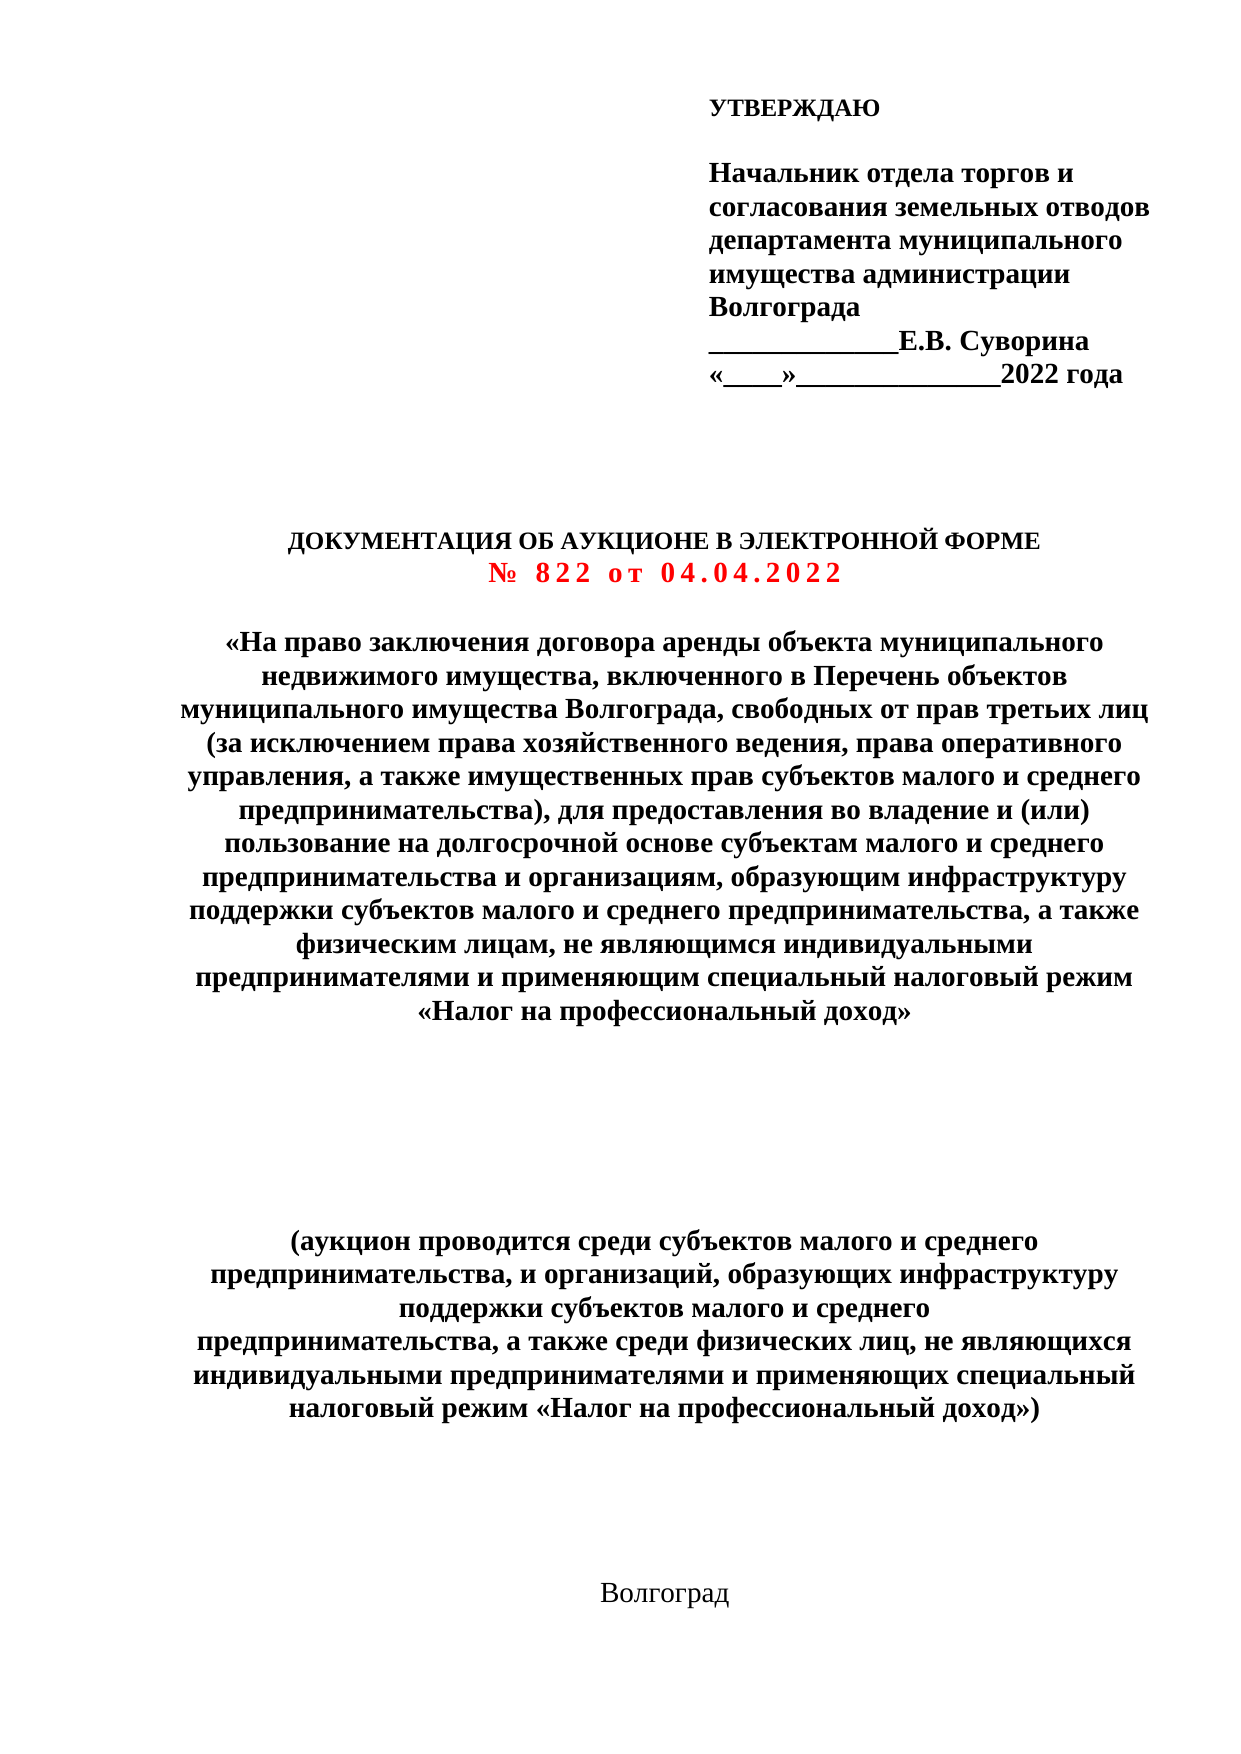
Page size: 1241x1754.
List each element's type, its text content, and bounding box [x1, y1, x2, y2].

text (аукцион проводится среди субъектов малого и среднего предпринимательства, и организаций, образующих инфраструктуру поддержки субъектов малого и среднего [177, 1223, 1152, 1323]
text департамента муниципального имущества администрации Волгограда [709, 222, 1170, 323]
text предпринимательства, а также среди физических лиц, не являющихся индивидуальными предпринимателями и применяющих специальный налоговый режим «Налог на профессиональный доход») [177, 1323, 1152, 1424]
text УТВЕРЖДАЮ [709, 93, 1170, 122]
text «На право заключения договора аренды объекта муниципального недвижимого имущества, включенного в Перечень объектов муниципального имущества Волгограда, свободных от прав третьих лиц (за исключением права хозяйственного ведения, права оперативного управления, а также имущественных прав субъектов малого и среднего предпринимательства), для предоставления во владение и (или) пользование на долгосрочной основе субъектам малого и среднего предпринимательства и организациям, образующим инфраструктуру поддержки субъектов малого и среднего предпринимательства, а также физическим лицам, не являющимся индивидуальными предпринимателями и применяющим специальный налоговый режим «Налог на профессиональный доход» [177, 624, 1152, 1027]
text Волгоград [177, 1575, 1152, 1609]
text № 822 от 04.04.2022 [177, 555, 1152, 589]
text «____»______________2022 года [709, 357, 1170, 390]
text ДОКУМЕНТАЦИЯ ОБ АУКЦИОНЕ В ЭЛЕКТРОННОЙ ФОРМЕ [177, 526, 1152, 555]
text _____________Е.В. Суворина [709, 323, 1170, 357]
text Начальник отдела торгов и согласования земельных отводов [709, 122, 1170, 222]
